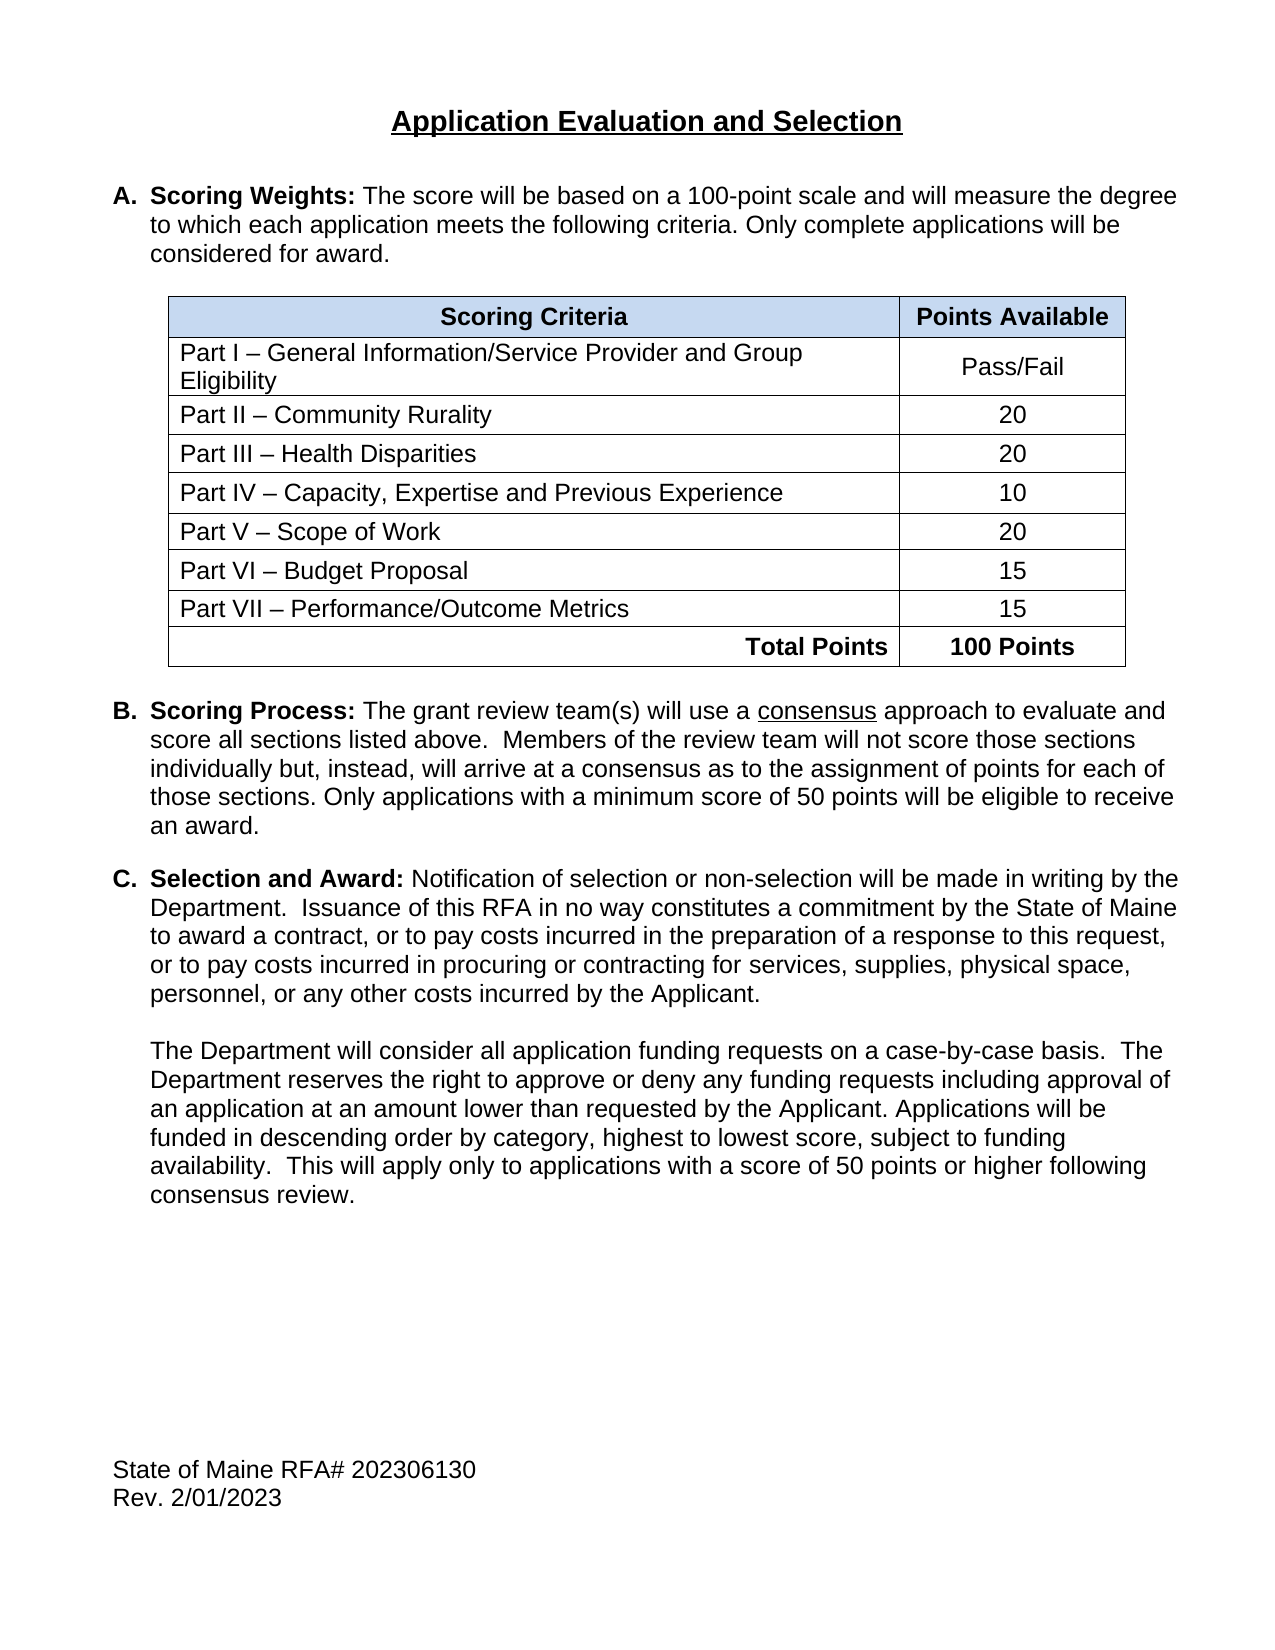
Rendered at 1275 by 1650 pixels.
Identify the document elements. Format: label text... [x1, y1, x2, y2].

table_header Points Available [900, 297, 1125, 337]
table_cell 15 [900, 591, 1125, 626]
text The Department will consider all application funding requests on a case-by-case basis. The Department reserves the right to approve or deny any funding requests including approval of an application at an amount lower than requested by the Applicant. Applications will be funded in descending order by category, highest to lowest score, subject to funding availability. This will apply only to applications with a score of 50 points or higher following consensus review. [150, 1036, 1181, 1209]
table_cell 20 [900, 435, 1125, 472]
table_cell Total Points [169, 627, 899, 666]
subtitle Application Evaluation and Selection [112, 104, 1181, 138]
table_cell Part VI – Budget Proposal [169, 550, 899, 589]
table_cell Part I – General Information/Service Provider and Group Eligibility [169, 338, 899, 395]
table_header Scoring Criteria [169, 297, 899, 337]
table_cell 20 [900, 514, 1125, 549]
table_cell 20 [900, 396, 1125, 433]
list Scoring Process: The grant review team(s) will use a consensus approach to evaluate and score all sections listed above. Members of the review team will not score those sections individually but, instead, will arrive at a consensus as to the assignment of points for each of those sections. Only applications with a minimum score of 50 points will be eligible to receive an award. [112, 696, 1181, 840]
list Scoring Weights: The score will be based on a 100-point scale and will measure the degree to which each application meets the following criteria. Only complete applications will be considered for award. [112, 181, 1181, 267]
table_cell Part III – Health Disparities [169, 435, 899, 472]
table_cell Part VII – Performance/Outcome Metrics [169, 591, 899, 626]
list Selection and Award: Notification of selection or non-selection will be made in writing by the Department. Issuance of this RFA in no way constitutes a commitment by the State of Maine to award a contract, or to pay costs incurred in the preparation of a response to this request, or to pay costs incurred in procuring or contracting for services, supplies, physical space, personnel, or any other costs incurred by the Applicant. [112, 864, 1181, 1007]
table_cell Pass/Fail [900, 338, 1125, 395]
table_cell Part V – Scope of Work [169, 514, 899, 549]
table_cell Part II – Community Rurality [169, 396, 899, 433]
table_cell 10 [900, 473, 1125, 513]
table_cell Part IV – Capacity, Expertise and Previous Experience [169, 473, 899, 513]
table_cell 15 [900, 550, 1125, 589]
table_cell 100 Points [900, 627, 1125, 666]
